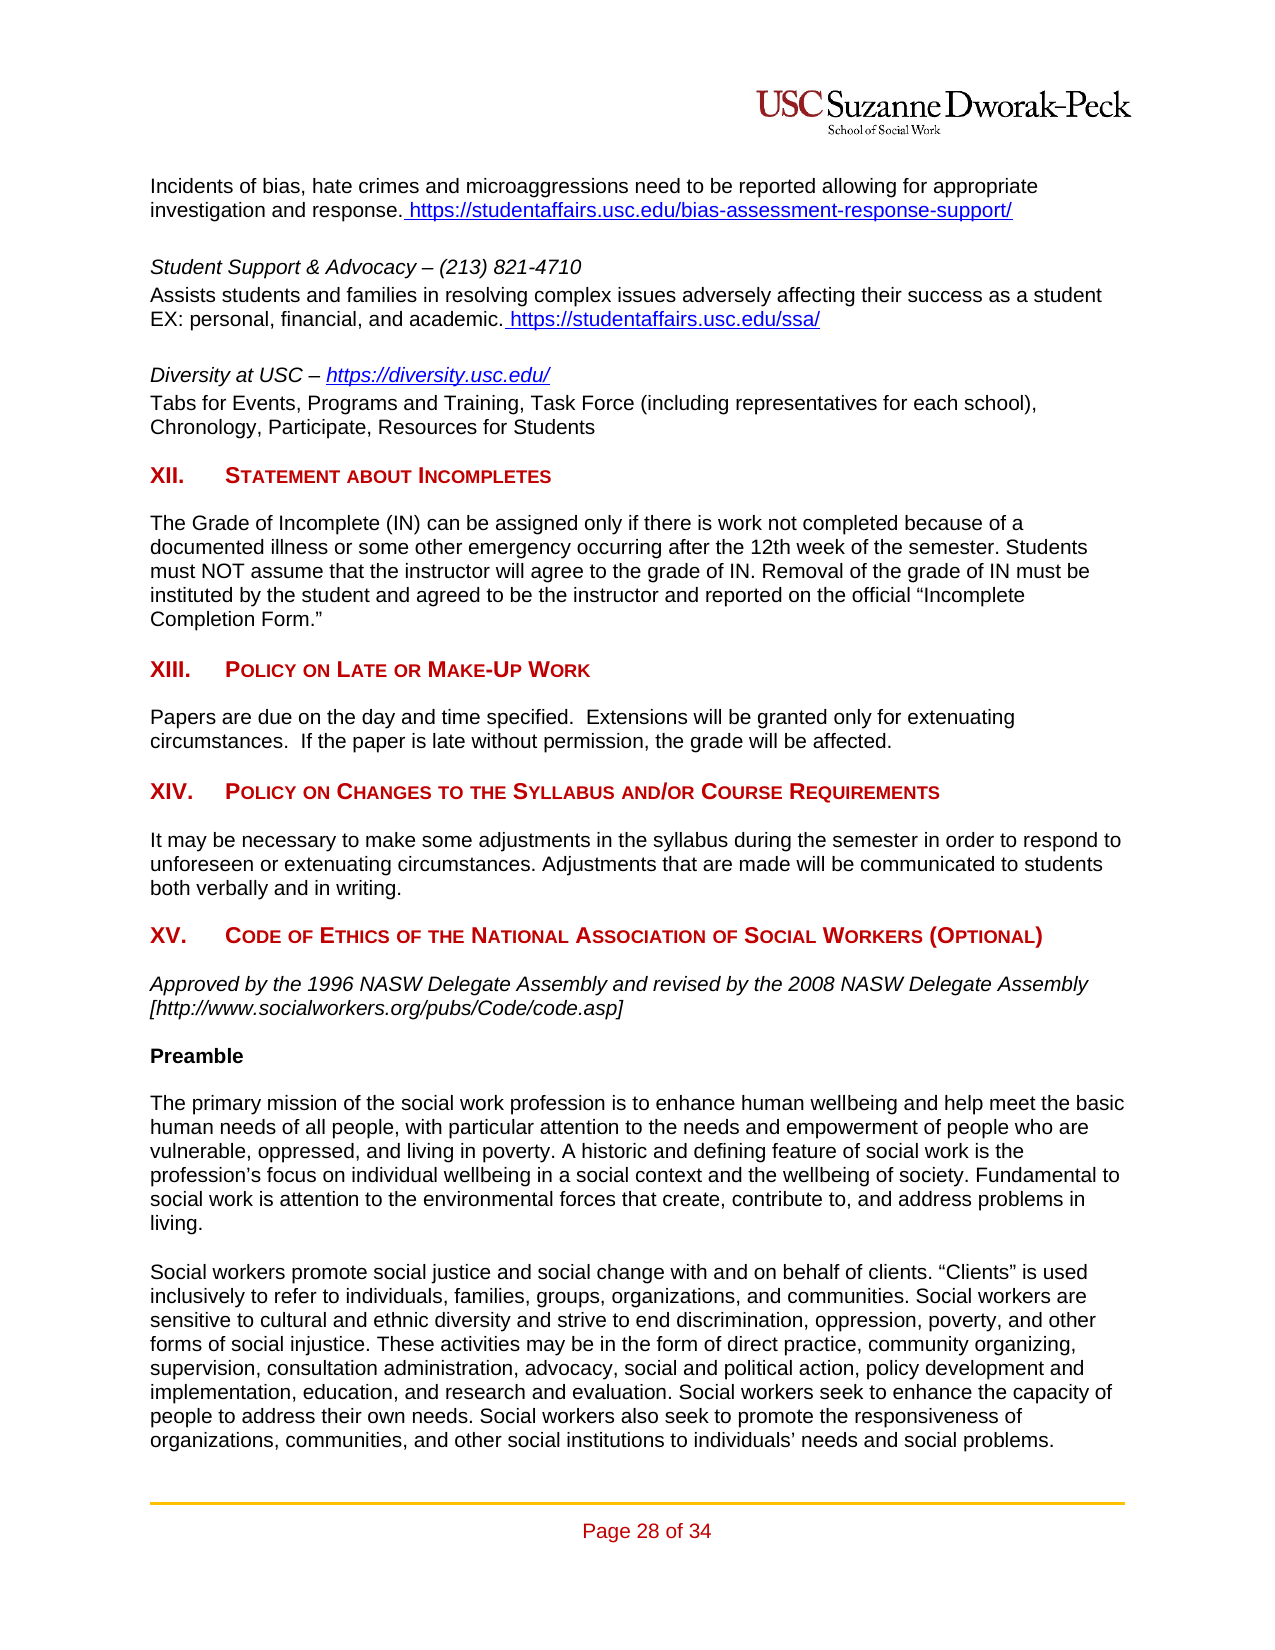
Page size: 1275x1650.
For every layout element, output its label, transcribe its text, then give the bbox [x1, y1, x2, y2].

text The primary mission of the social work profession is to enhance human wellbeing and help meet the basic human needs of all people, with particular attention to the needs and empowerment of people who are vulnerable, oppressed, and living in poverty. A historic and defining feature of social work is the profession’s focus on individual wellbeing in a social context and the wellbeing of society. Fundamental to social work is attention to the environmental forces that create, contribute to, and address problems in living. [150, 1091, 1125, 1235]
text Social workers promote social justice and social change with and on behalf of clients. “Clients” is used inclusively to refer to individuals, families, groups, organizations, and communities. Social workers are sensitive to cultural and ethnic diversity and strive to end discrimination, oppression, poverty, and other forms of social injustice. These activities may be in the form of direct practice, community organizing, supervision, consultation administration, advocacy, social and political action, policy development and implementation, education, and research and evaluation. Social workers seek to enhance the capacity of people to address their own needs. Social workers also seek to promote the responsiveness of organizations, communities, and other social institutions to individuals’ needs and social problems. [150, 1260, 1125, 1452]
text Student Support & Advocacy – (213) 821-4710 [150, 254, 1125, 278]
subtitle Statement about Incompletes [150, 462, 1125, 488]
subtitle Code of Ethics of the National Association of Social Workers (Optional) [150, 922, 1125, 948]
text Approved by the 1996 NASW Delegate Assembly and revised by the 2008 NASW Delegate Assembly [http://www.socialworkers.org/pubs/Code/code.asp] [150, 971, 1125, 1019]
subtitle Preamble [150, 1044, 1125, 1068]
subtitle Policy on Late or Make-Up Work [150, 656, 1125, 682]
text The Grade of Incomplete (IN) can be assigned only if there is work not completed because of a documented illness or some other emergency occurring after the 12th week of the semester. Students must NOT assume that the instructor will agree to the grade of IN. Removal of the grade of IN must be instituted by the student and agreed to be the instructor and reported on the official “Incomplete Completion Form.” [150, 511, 1125, 631]
subtitle Policy on Changes to the Syllabus and/or Course Requirements [150, 778, 1125, 804]
text Diversity at USC – https://diversity.usc.edu/ [150, 363, 1125, 387]
text Incidents of bias, hate crimes and microaggressions need to be reported allowing for appropriate investigation and response. https://studentaffairs.usc.edu/bias-assessment-response-support/ [150, 174, 1125, 222]
text Tabs for Events, Programs and Training, Task Force (including representatives for each school), Chronology, Participate, Resources for Students [150, 391, 1125, 439]
text Papers are due on the day and time specified. Extensions will be granted only for extenuating circumstances. If the paper is late without permission, the grade will be affected. [150, 705, 1125, 753]
text It may be necessary to make some adjustments in the syllabus during the semester in order to respond to unforeseen or extenuating circumstances. Adjustments that are made will be communicated to students both verbally and in writing. [150, 827, 1125, 899]
picture [750, 79, 1144, 142]
text Assists students and families in resolving complex issues adversely affecting their success as a student EX: personal, financial, and academic. https://studentaffairs.usc.edu/ssa/ [150, 283, 1125, 331]
